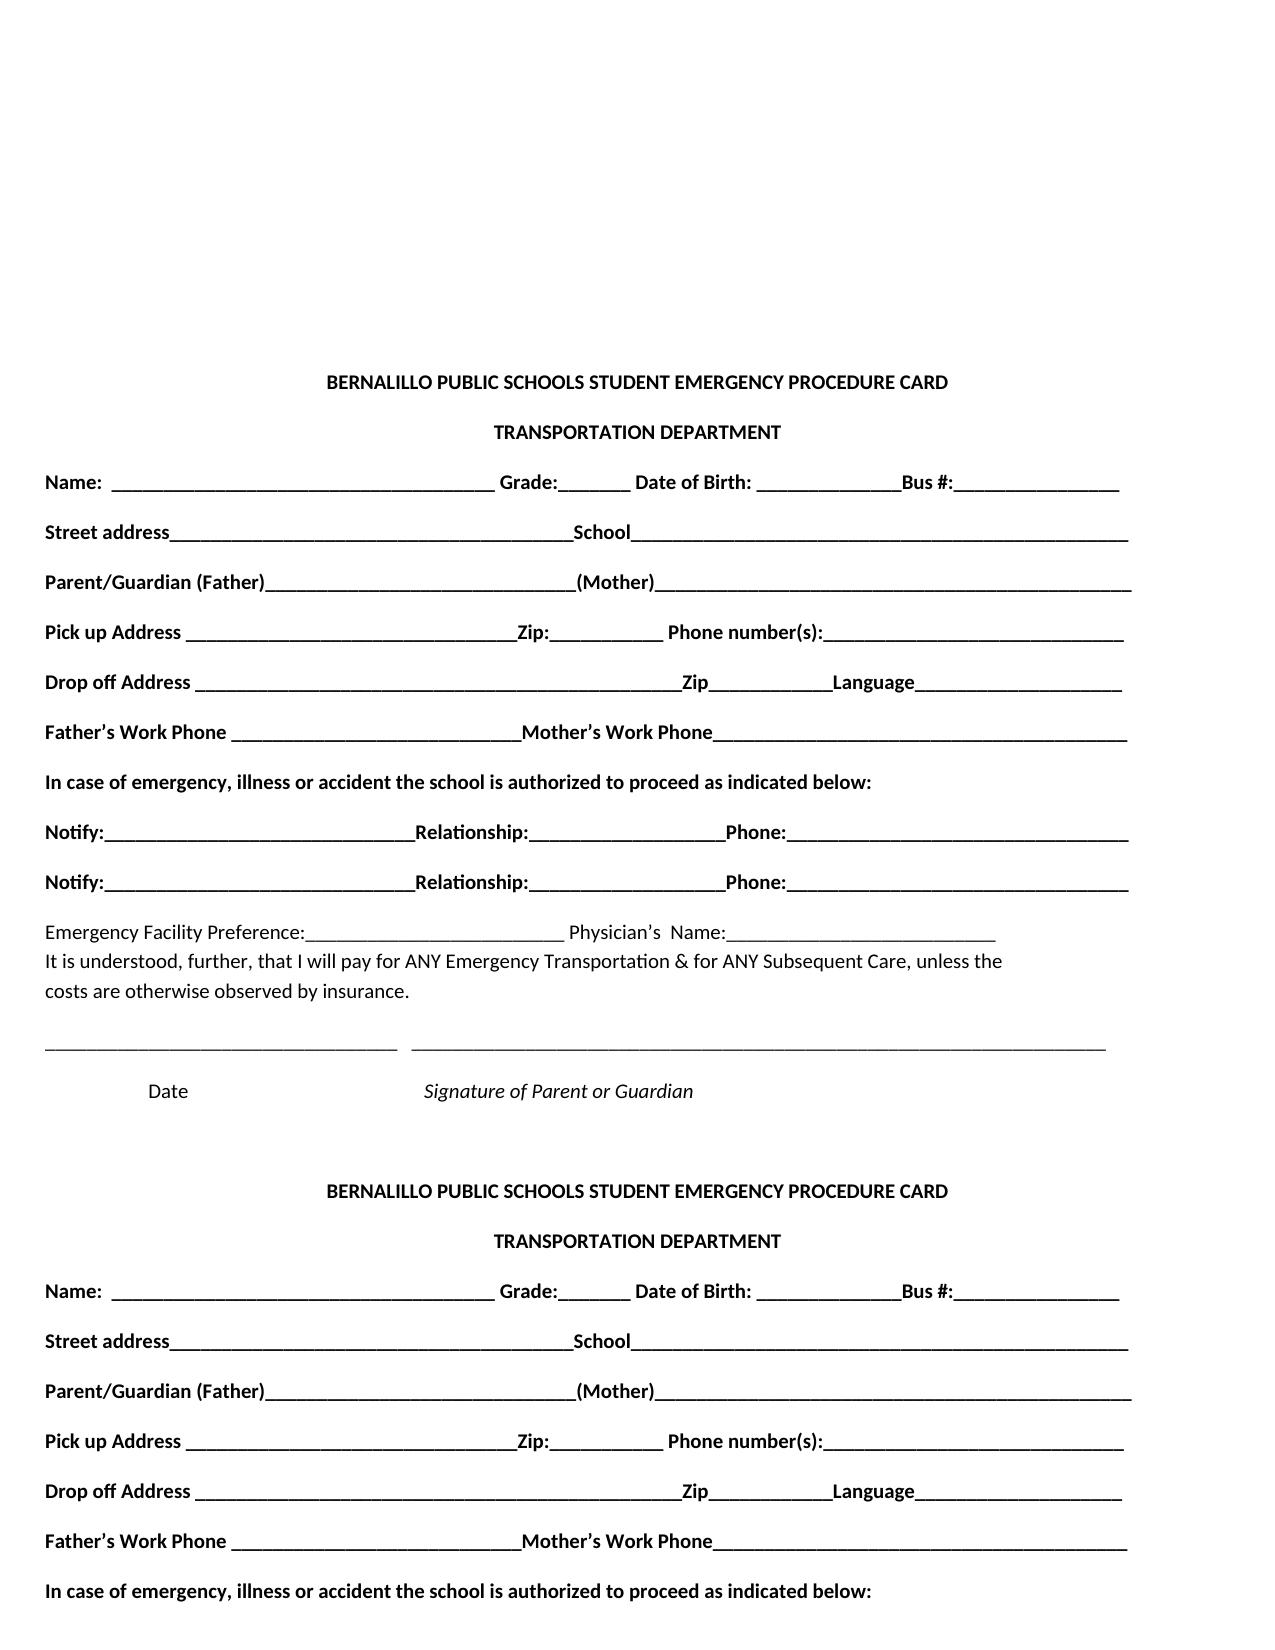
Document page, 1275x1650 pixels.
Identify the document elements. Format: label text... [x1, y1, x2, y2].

text Emergency Facility Preference:_________________________ Physician’s Name:__________________________ It is understood, further, that I will pay for ANY Emergency Transportation & for ANY Subsequent Care, unless the costs are otherwise observed by insurance. [45, 919, 1230, 1003]
text Name: _____________________________________ Grade:_______ Date of Birth: ______________Bus #:________________ [45, 469, 1230, 495]
text Pick up Address ________________________________Zip:___________ Phone number(s):_____________________________ [45, 1428, 1230, 1453]
text Parent/Guardian (Father)______________________________(Mother)______________________________________________ [45, 569, 1230, 595]
text __________________________________ ___________________________________________________________________ [45, 1028, 1230, 1053]
text In case of emergency, illness or accident the school is authorized to proceed as indicated below: [45, 769, 1230, 795]
text In case of emergency, illness or accident the school is authorized to proceed as indicated below: [45, 1578, 1230, 1603]
text Father’s Work Phone ____________________________Mother’s Work Phone________________________________________ [45, 1528, 1230, 1553]
text Name: _____________________________________ Grade:_______ Date of Birth: ______________Bus #:________________ [45, 1278, 1230, 1303]
text Date Signature of Parent or Guardian [45, 1078, 1230, 1103]
text Street address_______________________________________School________________________________________________ [45, 519, 1230, 545]
text TRANSPORTATION DEPARTMENT [45, 419, 1230, 445]
text TRANSPORTATION DEPARTMENT [45, 1228, 1230, 1253]
text Notify:______________________________Relationship:___________________Phone:_________________________________ [45, 869, 1230, 895]
text Pick up Address ________________________________Zip:___________ Phone number(s):_____________________________ [45, 619, 1230, 645]
text Father’s Work Phone ____________________________Mother’s Work Phone________________________________________ [45, 719, 1230, 745]
text Street address_______________________________________School________________________________________________ [45, 1328, 1230, 1353]
text Drop off Address _______________________________________________Zip____________Language____________________ [45, 1478, 1230, 1503]
text BERNALILLO PUBLIC SCHOOLS STUDENT EMERGENCY PROCEDURE CARD [45, 369, 1230, 395]
text Drop off Address _______________________________________________Zip____________Language____________________ [45, 669, 1230, 695]
text BERNALILLO PUBLIC SCHOOLS STUDENT EMERGENCY PROCEDURE CARD [45, 1178, 1230, 1203]
text Notify:______________________________Relationship:___________________Phone:_________________________________ [45, 819, 1230, 845]
text Parent/Guardian (Father)______________________________(Mother)______________________________________________ [45, 1378, 1230, 1403]
